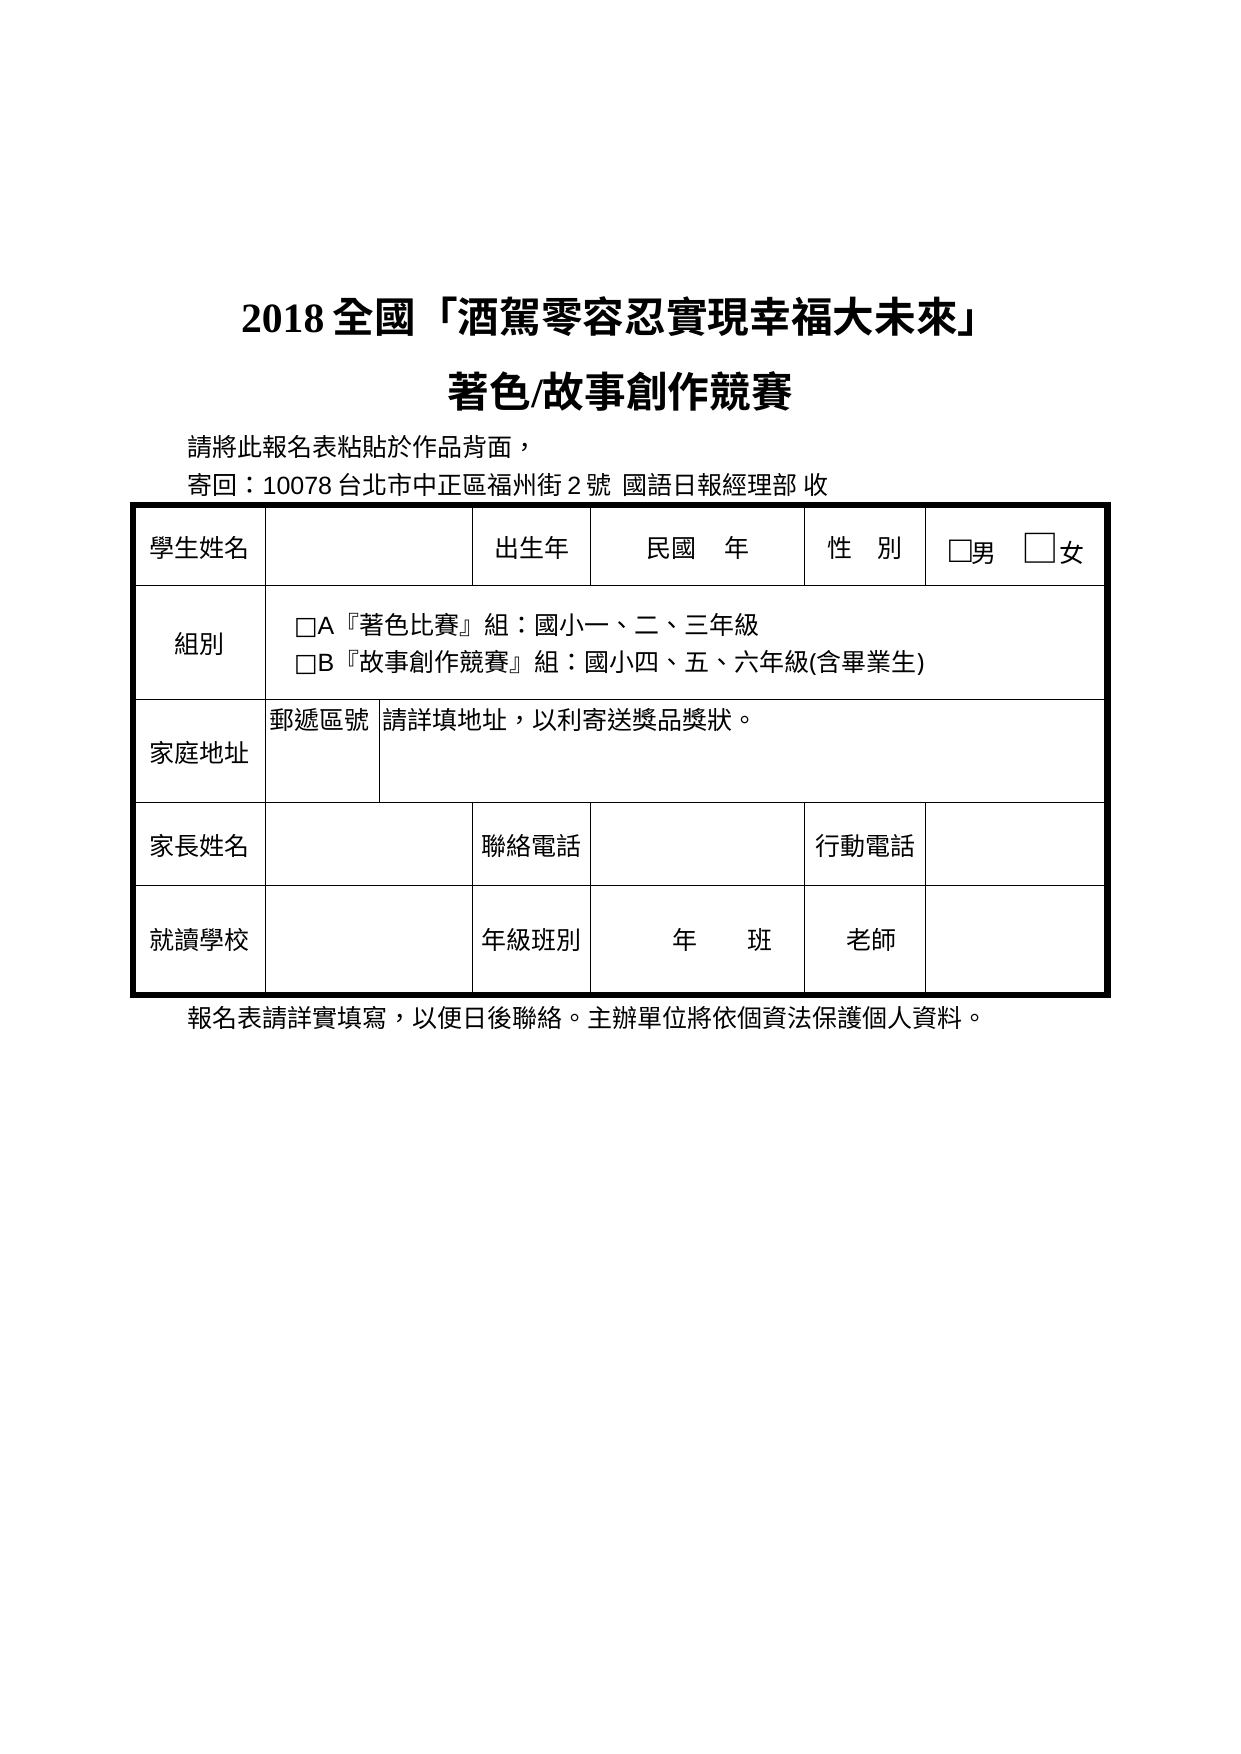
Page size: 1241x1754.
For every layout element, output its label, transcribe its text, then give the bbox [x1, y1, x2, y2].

table_header □男 □女 [926, 508, 1104, 585]
table_cell 組別 [136, 586, 265, 699]
table_header 學生姓名 [136, 508, 265, 585]
table_header 民國 年 [591, 508, 804, 585]
table_cell 老師 [805, 886, 925, 992]
table_cell 請詳填地址，以利寄送獎品獎狀。 [380, 700, 1104, 802]
text 寄回：10078台北市中正區福州街2號 國語日報經理部 收 [187, 464, 1053, 502]
table_header 出生年 [473, 508, 590, 585]
table_header 性 別 [805, 508, 925, 585]
table_cell [266, 886, 472, 992]
table_header [266, 508, 472, 585]
table_cell [591, 803, 804, 885]
table_cell 聯絡電話 [473, 803, 590, 885]
text 著色/故事創作競賽 [187, 352, 1053, 427]
table_cell 行動電話 [805, 803, 925, 885]
table_cell 家庭地址 [136, 700, 265, 802]
table_cell 就讀學校 [136, 886, 265, 992]
table_cell 年級班別 [473, 886, 590, 992]
table_cell [926, 803, 1104, 885]
table_cell [926, 886, 1104, 992]
text 請將此報名表粘貼於作品背面， [187, 427, 1053, 464]
table_cell □A『著色比賽』組：國小一、二、三年級 □B『故事創作競賽』組：國小四、五、六年級(含畢業生) [266, 586, 1104, 699]
table_cell 年 班 [591, 886, 804, 992]
text 報名表請詳實填寫，以便日後聯絡。主辦單位將依個資法保護個人資料。 [187, 998, 1053, 1036]
text 2018全國「酒駕零容忍實現幸福大未來」 [187, 277, 1053, 352]
table_cell 郵遞區號 [266, 700, 379, 802]
table_cell 家長姓名 [136, 803, 265, 885]
table_cell [266, 803, 472, 885]
